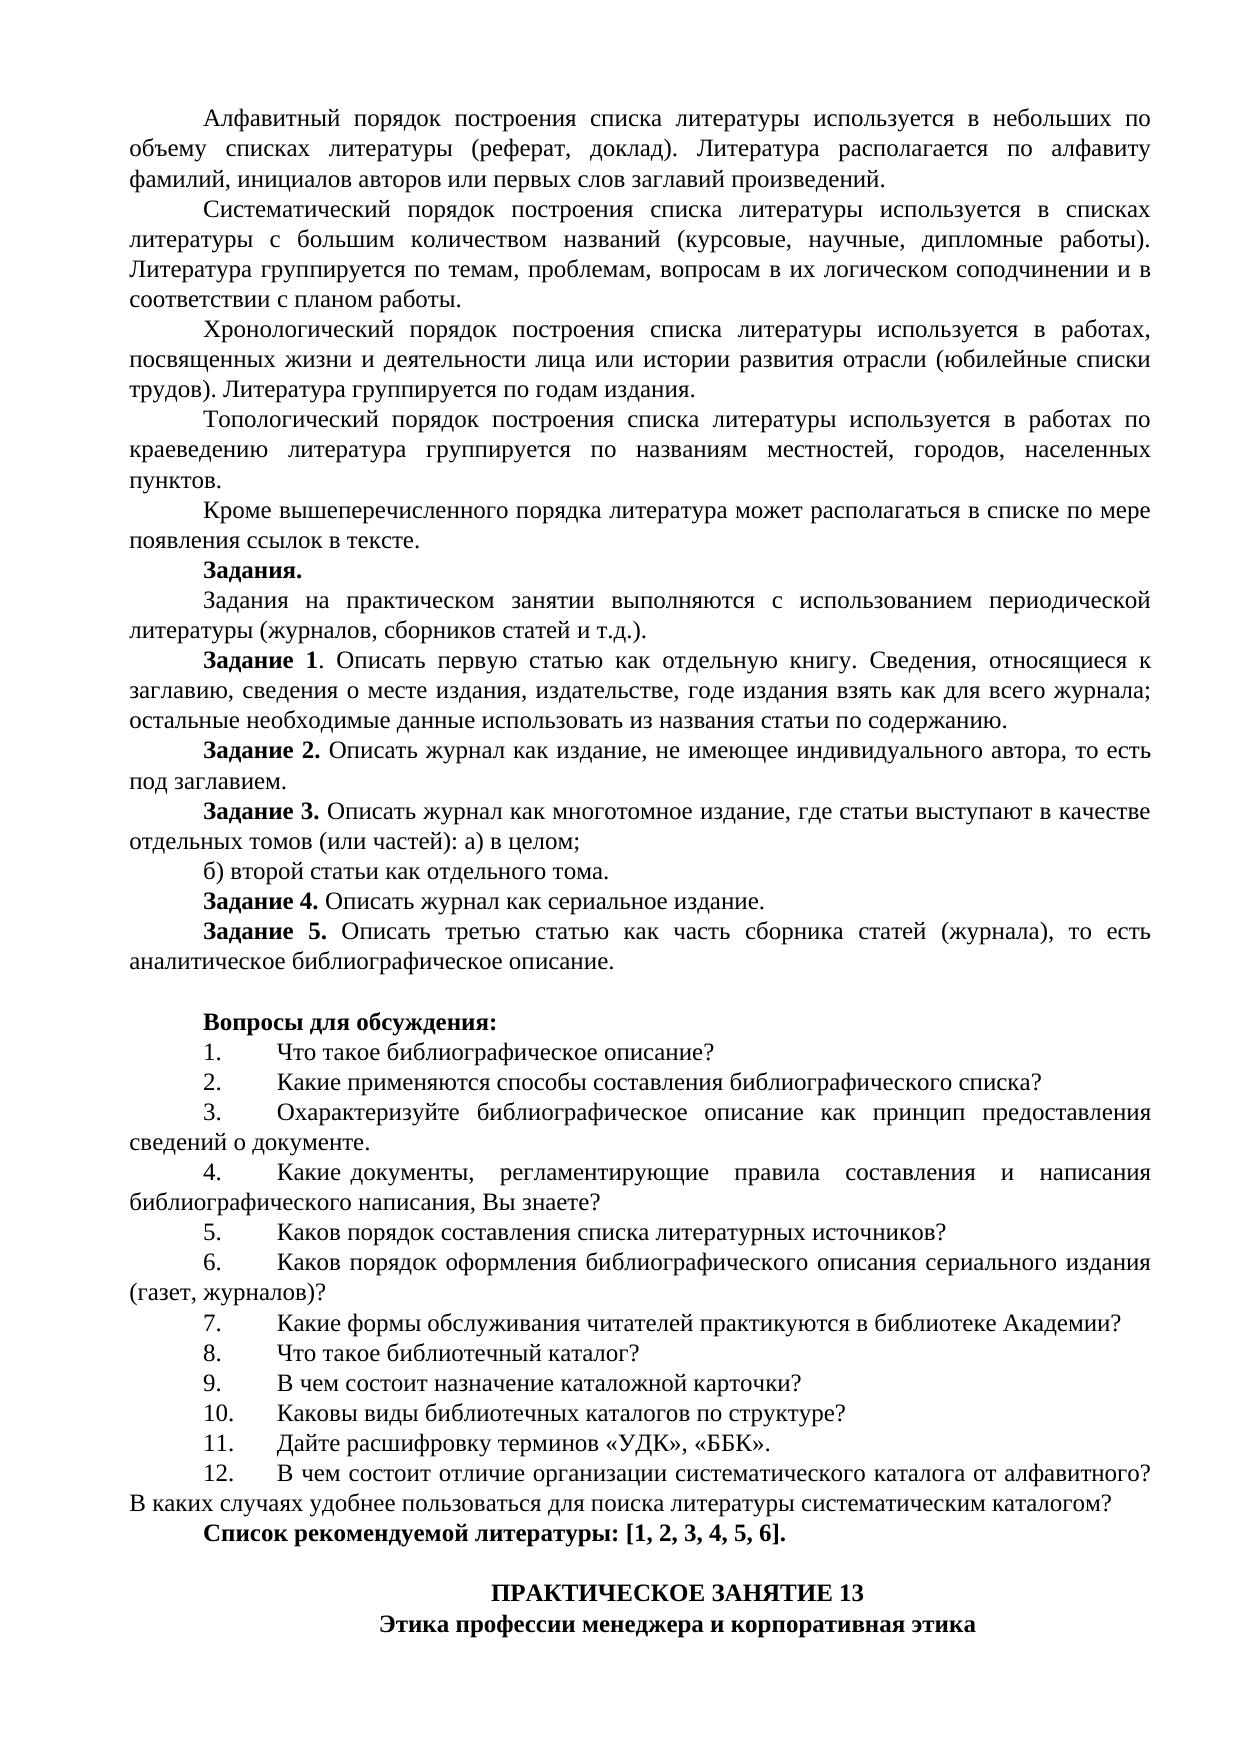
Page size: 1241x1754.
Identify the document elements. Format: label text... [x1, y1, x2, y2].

text Задание 5. Описать третью статью как часть сборника статей (журнала), то есть аналитическое библиографическое описание. [129, 916, 1152, 975]
text Задание 3. Описать журнал как многотомное издание, где статьи выступают в качестве отдельных томов (или частей): а) в целом; [129, 796, 1152, 855]
text Кроме вышеперечисленного порядка литература может располагаться в списке по мере появления ссылок в тексте. [129, 495, 1152, 554]
text Вопросы для обсуждения: [129, 1007, 1152, 1035]
list Каковы виды библиотечных каталогов по структуре? [129, 1398, 1152, 1427]
list Каков порядок оформления библиографического описания сериального издания (газет, журналов)? [129, 1247, 1152, 1306]
text Алфавитный порядок построения списка литературы используется в небольших по объему списках литературы (реферат, доклад). Литература располагается по алфавиту фамилий, инициалов авторов или первых слов заглавий произведений. [129, 103, 1152, 192]
text Задания на практическом занятии выполняются с использованием периодической литературы (журналов, сборников статей и т.д.). [129, 585, 1152, 644]
list Дайте расшифровку терминов «УДК», «ББК». [129, 1428, 1152, 1457]
text Хронологический порядок построения списка литературы используется в работах, посвященных жизни и деятельности лица или истории развития отрасли (юбилейные списки трудов). Литература группируется по годам издания. [129, 314, 1152, 403]
text Список рекомендуемой литературы: [1, 2, 3, 4, 5, 6]. [129, 1518, 1152, 1547]
text Этика профессии менеджера и корпоративная этика [129, 1609, 1152, 1637]
list Какие документы, регламентирующие правила составления и написания библиографического написания, Вы знаете? [129, 1157, 1152, 1216]
list Какие формы обслуживания читателей практикуются в библиотеке Академии? [129, 1308, 1152, 1336]
list Какие применяются способы составления библиографического списка? [129, 1067, 1152, 1096]
list Охарактеризуйте библиографическое описание как принцип предоставления сведений о документе. [129, 1097, 1152, 1156]
list В чем состоит назначение каталожной карточки? [129, 1368, 1152, 1397]
list Что такое библиографическое описание? [129, 1037, 1152, 1065]
subtitle ПРАКТИЧЕСКОЕ ЗАНЯТИЕ 13 [129, 1578, 1152, 1607]
text Задание 1. Описать первую статью как отдельную книгу. Сведения, относящиеся к заглавию, сведения о месте издания, издательстве, годе издания взять как для всего журнала; остальные необходимые данные использовать из названия статьи по содержанию. [129, 645, 1152, 734]
list Что такое библиотечный каталог? [129, 1338, 1152, 1366]
text Задания. [129, 555, 1152, 584]
text Задание 4. Описать журнал как сериальное издание. [129, 886, 1152, 915]
list В чем состоит отличие организации систематического каталога от алфавитного? В каких случаях удобнее пользоваться для поиска литературы систематическим каталогом? [129, 1458, 1152, 1517]
text Систематический порядок построения списка литературы используется в списках литературы с большим количеством названий (курсовые, научные, дипломные работы). Литература группируется по темам, проблемам, вопросам в их логическом соподчинении и в соответствии с планом работы. [129, 194, 1152, 313]
text б) второй статьи как отдельного тома. [129, 856, 1152, 885]
text Задание 2. Описать журнал как издание, не имеющее индивидуального автора, то есть под заглавием. [129, 736, 1152, 794]
text Топологический порядок построения списка литературы используется в работах по краеведению литература группируется по названиям местностей, городов, населенных пунктов. [129, 404, 1152, 493]
list Каков порядок составления списка литературных источников? [129, 1217, 1152, 1246]
